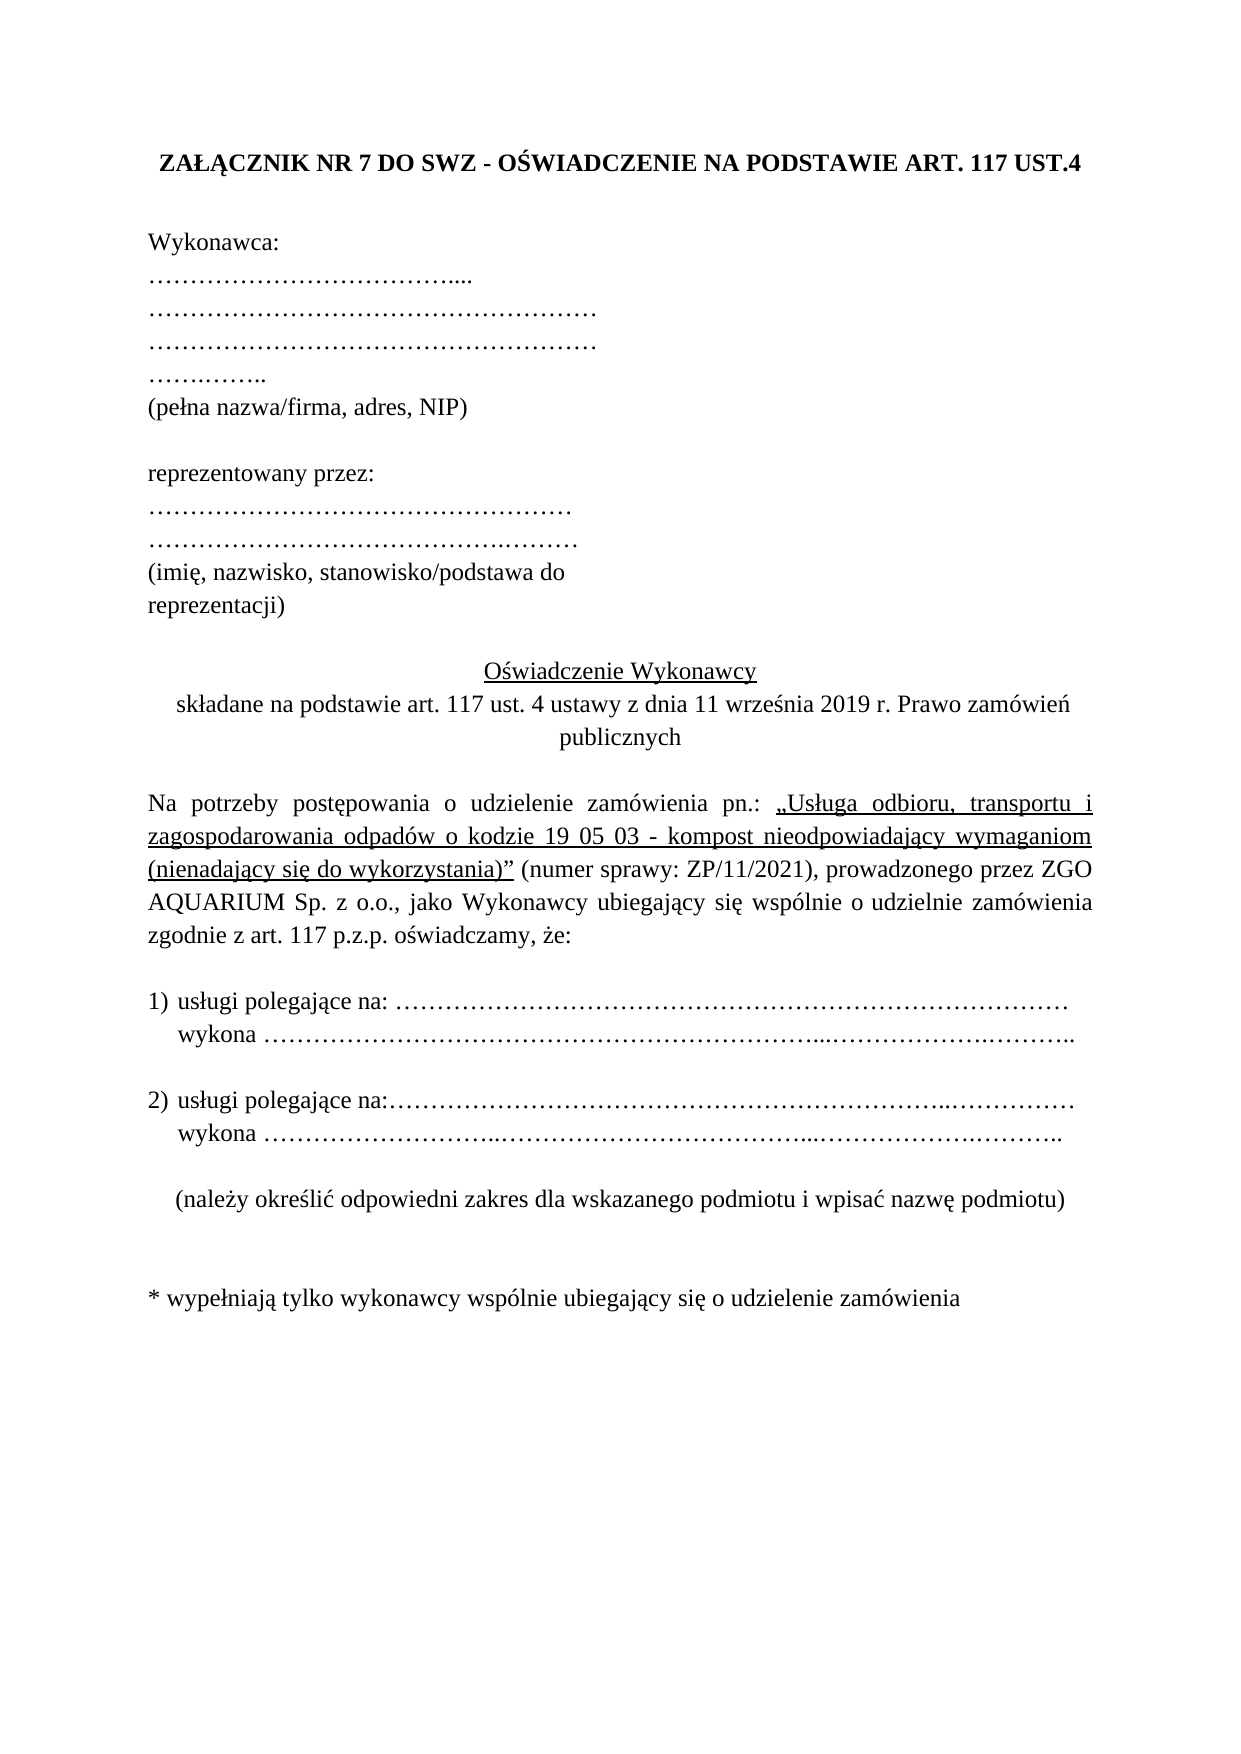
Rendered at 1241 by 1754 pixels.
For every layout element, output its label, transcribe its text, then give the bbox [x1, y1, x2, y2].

text (należy określić odpowiedni zakres dla wskazanego podmiotu i wpisać nazwę podmiotu) [148, 1184, 1093, 1213]
text reprezentowany przez: [148, 458, 1093, 487]
text ZAŁĄCZNIK NR 7 DO SWZ - OŚWIADCZENIE NA PODSTAWIE ART. 117 UST.4 [148, 148, 1093, 176]
text * wypełniają tylko wykonawcy wspólnie ubiegający się o udzielenie zamówienia [148, 1283, 1093, 1312]
list usługi polegające na:…………………………………………………………..…………… [148, 1085, 1093, 1114]
text wykona ………………………..………………………………...……………….……….. [177, 1118, 1093, 1147]
text ………………………………....…………………………………………………………………………………………………….…….. [148, 260, 620, 388]
text (pełna nazwa/firma, adres, NIP) [148, 392, 591, 421]
list usługi polegające na: ……………………………………………………………………… [148, 986, 1093, 1015]
text wykona …………………………………………………………...……………….……….. [177, 1019, 1093, 1048]
text Wykonawca: [148, 227, 1093, 256]
text ………………………………………………………………………………….……… [148, 491, 591, 553]
text Oświadczenie Wykonawcy [148, 656, 1093, 685]
text składane na podstawie art. 117 ust. 4 ustawy z dnia 11 września 2019 r. Prawo zamówień publicznych [148, 689, 1093, 751]
text Na potrzeby postępowania o udzielenie zamówienia pn.: „Usługa odbioru, transportu i zagospodarowania odpadów o kodzie 19 05 03 - kompost nieodpowiadający wymaganiom (nienadający się do wykorzystania)” (numer sprawy: ZP/11/2021), prowadzonego przez ZGO AQUARIUM Sp. z o.o., jako Wykonawcy ubiegający się wspólnie o udzielnie zamówienia zgodnie z art. 117 p.z.p. oświadczamy, że: [148, 788, 1093, 949]
text (imię, nazwisko, stanowisko/podstawa do reprezentacji) [148, 557, 591, 619]
